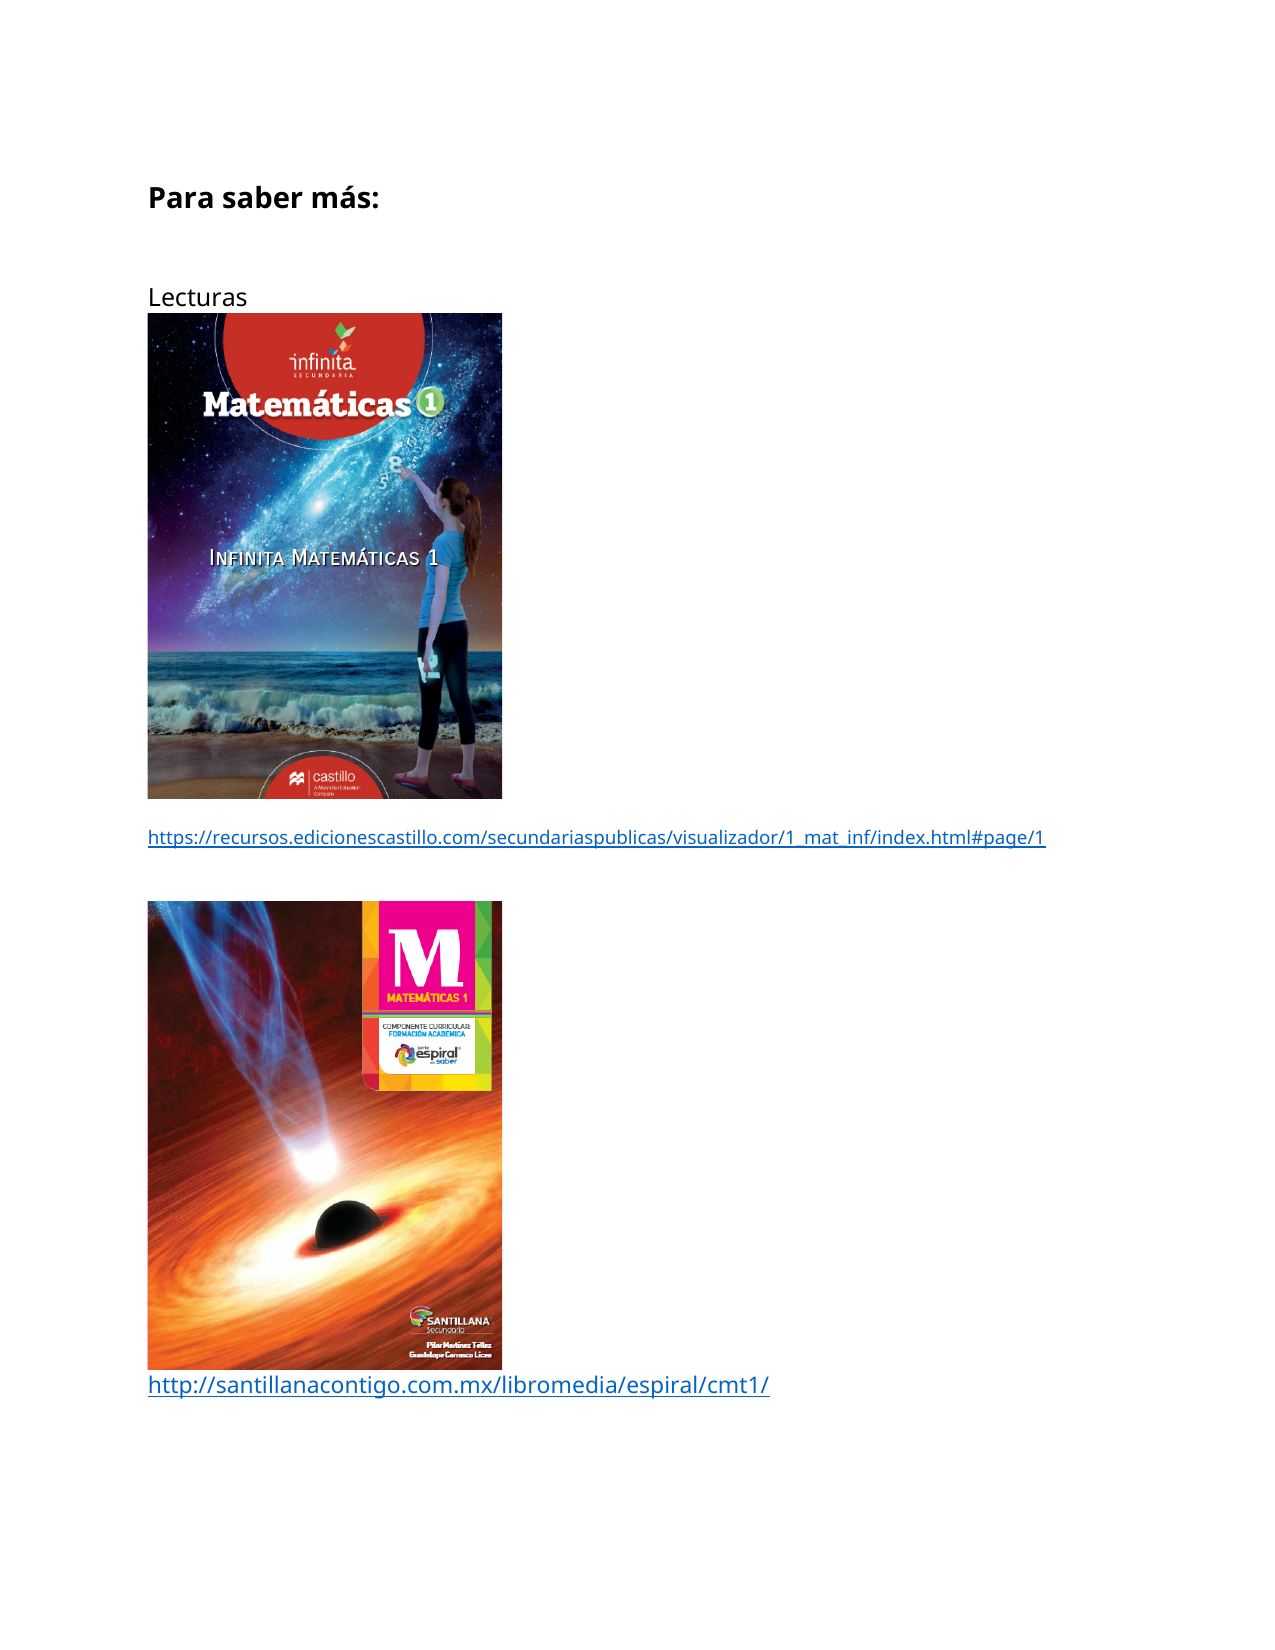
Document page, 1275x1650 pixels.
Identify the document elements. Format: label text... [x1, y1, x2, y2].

text Para saber más: [148, 177, 1127, 217]
picture [147, 901, 503, 1370]
text http://santillanacontigo.com.mx/libromedia/espiral/cmt1/ [148, 1369, 1127, 1401]
picture [147, 313, 503, 799]
text Lecturas [148, 279, 1127, 313]
text https://recursos.edicionescastillo.com/secundariaspublicas/visualizador/1_mat_inf/index.html#page/1 [148, 824, 1127, 850]
